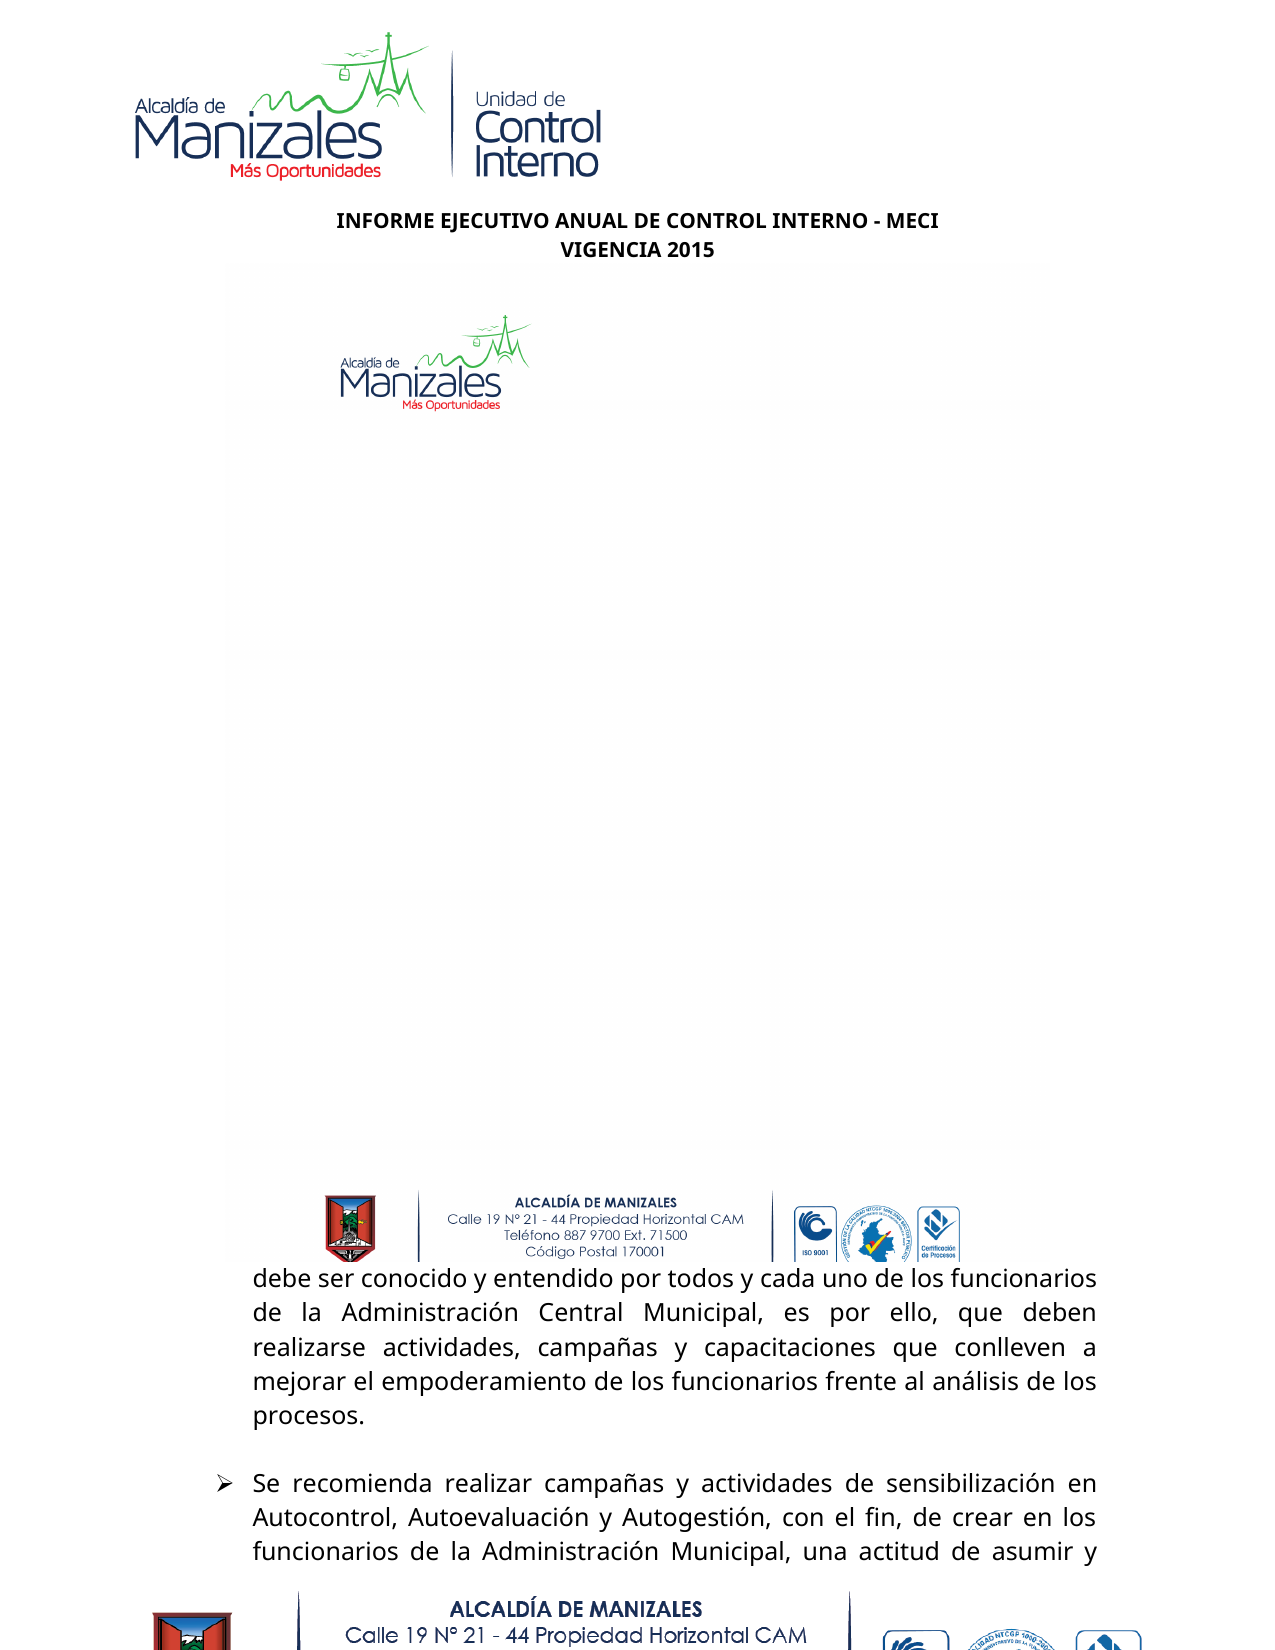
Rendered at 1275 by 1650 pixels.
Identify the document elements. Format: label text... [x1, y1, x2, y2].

list Se recomienda realizar campañas y actividades de sensibilización en Autocontrol, Autoevaluación y Autogestión, con el fin, de crear en los funcionarios de la Administración Municipal, una actitud de asumir y controlar las tareas propias que le fueron encomendadas, bajo criterios de reconocimiento y aceptación de nuestras propias acciones, tomando decisiones dirigidas a buscar el logro de las metas fijadas y a su vez, el logro de los objetivos organizacionales y el desarrollo general de la empresa, los cuales conllevan al crecimiento personal de los trabajadores, creando un mejor clima organizacional y un sentido de pertenencia a la organización más alto. [215, 1465, 1098, 1568]
picture [0, 0, 1227, 1293]
picture [0, 1580, 1275, 1650]
list La Alcaldía de Manizales con el fin de orientar el trabajo hacia el cumplimiento de los objetivos, la optimización de recursos y dar soporte a los planes de desarrollo municipal de los gobiernos, estableció el “Enfoque por Procesos del Sistema de Gestión”; el cual, debe ser conocido y entendido por todos y cada uno de los funcionarios de la Administración Central Municipal, es por ello, que deben realizarse actividades, campañas y capacitaciones que conlleven a mejorar el empoderamiento de los funcionarios frente al análisis de los procesos. [215, 1261, 1098, 1431]
